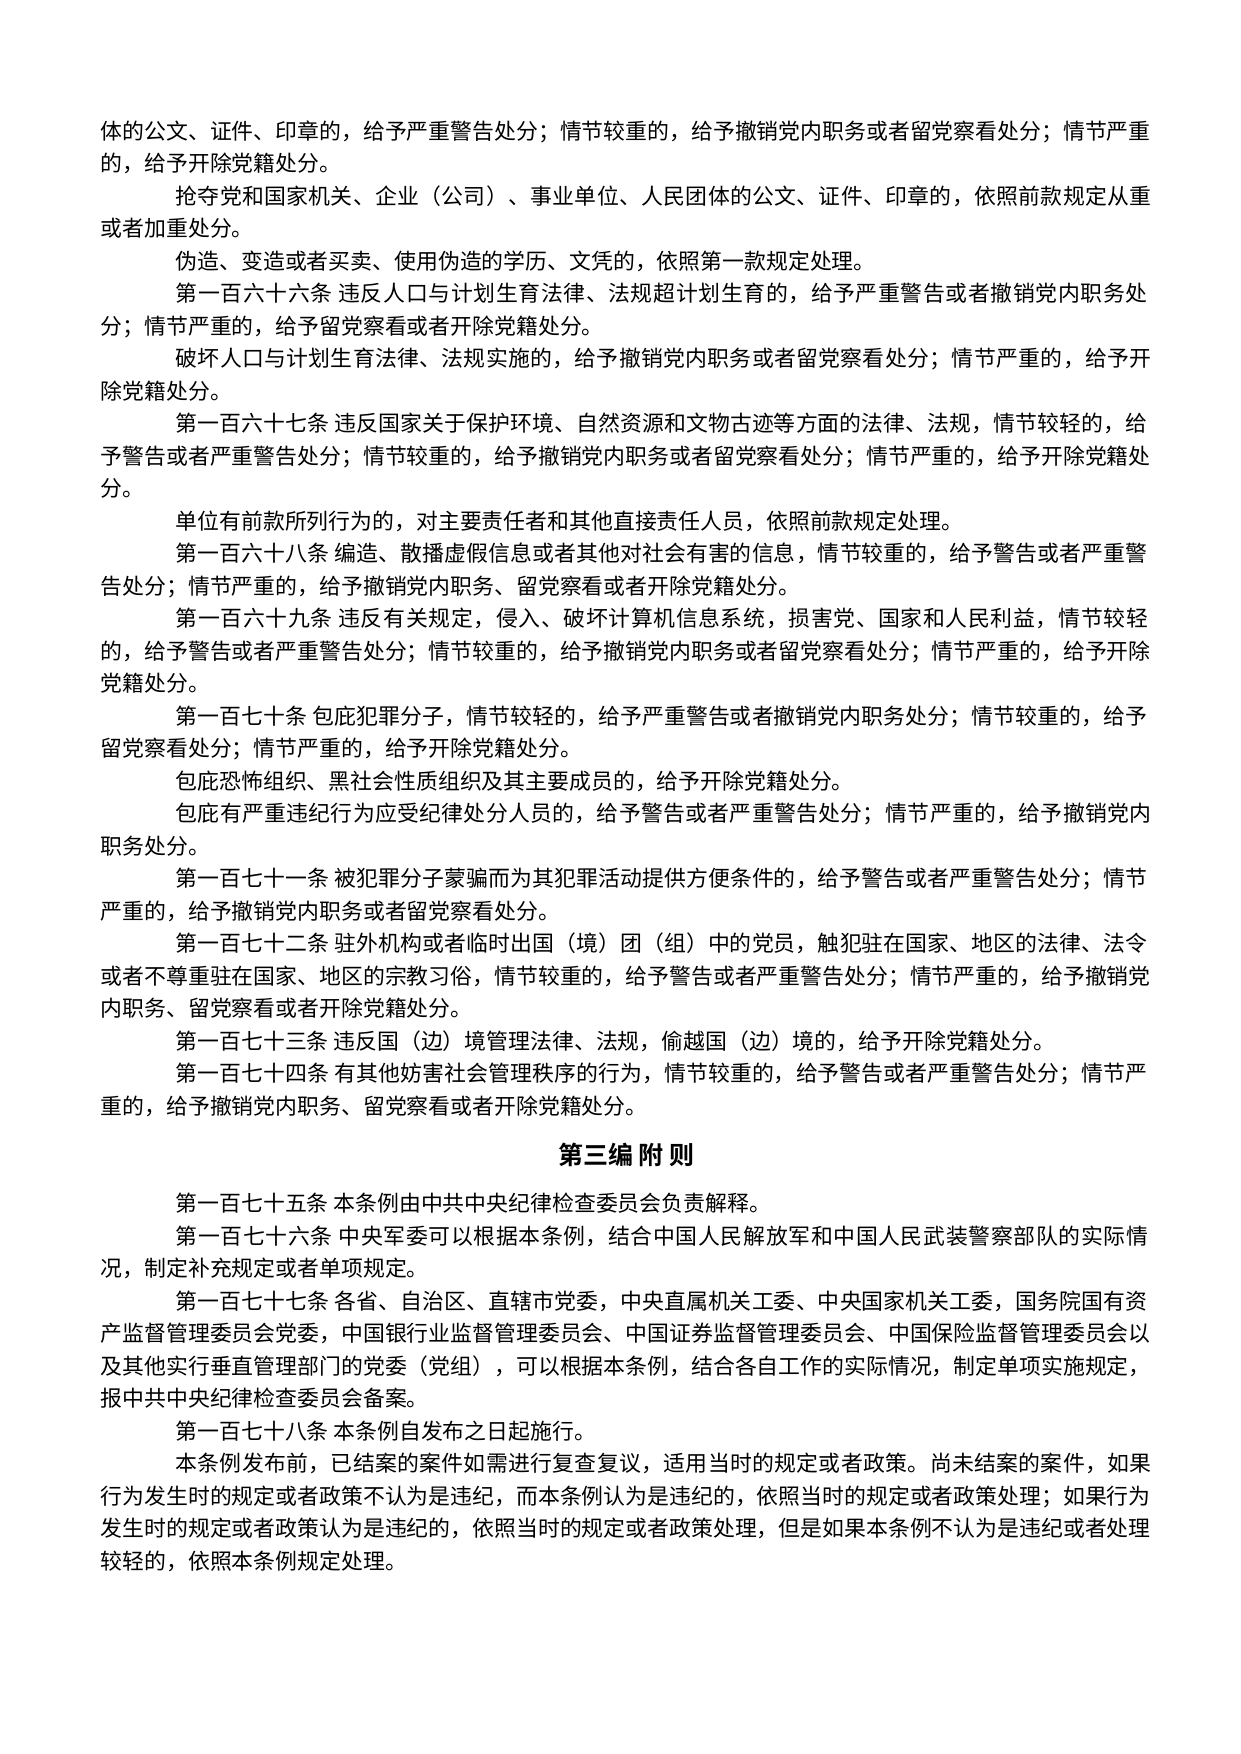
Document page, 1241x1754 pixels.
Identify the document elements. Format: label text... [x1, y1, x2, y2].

text 第一百七十条 包庇犯罪分子，情节较轻的，给予严重警告或者撤销党内职务处分；情节较重的，给予留党察看处分；情节严重的，给予开除党籍处分。 [100, 698, 1152, 763]
text 第一百七十二条 驻外机构或者临时出国（境）团（组）中的党员，触犯驻在国家、地区的法律、法令或者不尊重驻在国家、地区的宗教习俗，情节较重的，给予警告或者严重警告处分；情节严重的，给予撤销党内职务、留党察看或者开除党籍处分。 [100, 926, 1152, 1023]
text 抢夺党和国家机关、企业（公司）、事业单位、人民团体的公文、证件、印章的，依照前款规定从重或者加重处分。 [100, 178, 1152, 243]
text 本条例发布前，已结案的案件如需进行复查复议，适用当时的规定或者政策。尚未结案的案件，如果行为发生时的规定或者政策不认为是违纪，而本条例认为是违纪的，依照当时的规定或者政策处理；如果行为发生时的规定或者政策认为是违纪的，依照当时的规定或者政策处理，但是如果本条例不认为是违纪或者处理较轻的，依照本条例规定处理。 [100, 1446, 1152, 1576]
text 第三编 附 则 [100, 1121, 1152, 1186]
text 第一百七十五条 本条例由中共中央纪律检查委员会负责解释。 [100, 1186, 1152, 1218]
text 第一百六十七条 违反国家关于保护环境、自然资源和文物古迹等方面的法律、法规，情节较轻的，给予警告或者严重警告处分；情节较重的，给予撤销党内职务或者留党察看处分；情节严重的，给予开除党籍处分。 [100, 406, 1152, 503]
text 单位有前款所列行为的，对主要责任者和其他直接责任人员，依照前款规定处理。 [100, 503, 1152, 536]
text 第一百六十六条 违反人口与计划生育法律、法规超计划生育的，给予严重警告或者撤销党内职务处分；情节严重的，给予留党察看或者开除党籍处分。 [100, 276, 1152, 341]
text 第一百六十八条 编造、散播虚假信息或者其他对社会有害的信息，情节较重的，给予警告或者严重警告处分；情节严重的，给予撤销党内职务、留党察看或者开除党籍处分。 [100, 536, 1152, 601]
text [100, 113, 1152, 178]
text 破坏人口与计划生育法律、法规实施的，给予撤销党内职务或者留党察看处分；情节严重的，给予开除党籍处分。 [100, 341, 1152, 406]
text 第一百七十八条 本条例自发布之日起施行。 [100, 1413, 1152, 1446]
text 包庇有严重违纪行为应受纪律处分人员的，给予警告或者严重警告处分；情节严重的，给予撤销党内职务处分。 [100, 796, 1152, 861]
text 第一百七十三条 违反国（边）境管理法律、法规，偷越国（边）境的，给予开除党籍处分。 [100, 1023, 1152, 1056]
text 包庇恐怖组织、黑社会性质组织及其主要成员的，给予开除党籍处分。 [100, 763, 1152, 796]
text 第一百七十一条 被犯罪分子蒙骗而为其犯罪活动提供方便条件的，给予警告或者严重警告处分；情节严重的，给予撤销党内职务或者留党察看处分。 [100, 861, 1152, 926]
text 第一百六十九条 违反有关规定，侵入、破坏计算机信息系统，损害党、国家和人民利益，情节较轻的，给予警告或者严重警告处分；情节较重的，给予撤销党内职务或者留党察看处分；情节严重的，给予开除党籍处分。 [100, 601, 1152, 698]
text 第一百七十四条 有其他妨害社会管理秩序的行为，情节较重的，给予警告或者严重警告处分；情节严重的，给予撤销党内职务、留党察看或者开除党籍处分。 [100, 1056, 1152, 1121]
text 第一百七十七条 各省、自治区、直辖市党委，中央直属机关工委、中央国家机关工委，国务院国有资产监督管理委员会党委，中国银行业监督管理委员会、中国证券监督管理委员会、中国保险监督管理委员会以及其他实行垂直管理部门的党委（党组），可以根据本条例，结合各自工作的实际情况，制定单项实施规定，报中共中央纪律检查委员会备案。 [100, 1283, 1152, 1413]
text 第一百七十六条 中央军委可以根据本条例，结合中国人民解放军和中国人民武装警察部队的实际情况，制定补充规定或者单项规定。 [100, 1218, 1152, 1283]
text 伪造、变造或者买卖、使用伪造的学历、文凭的，依照第一款规定处理。 [100, 243, 1152, 276]
